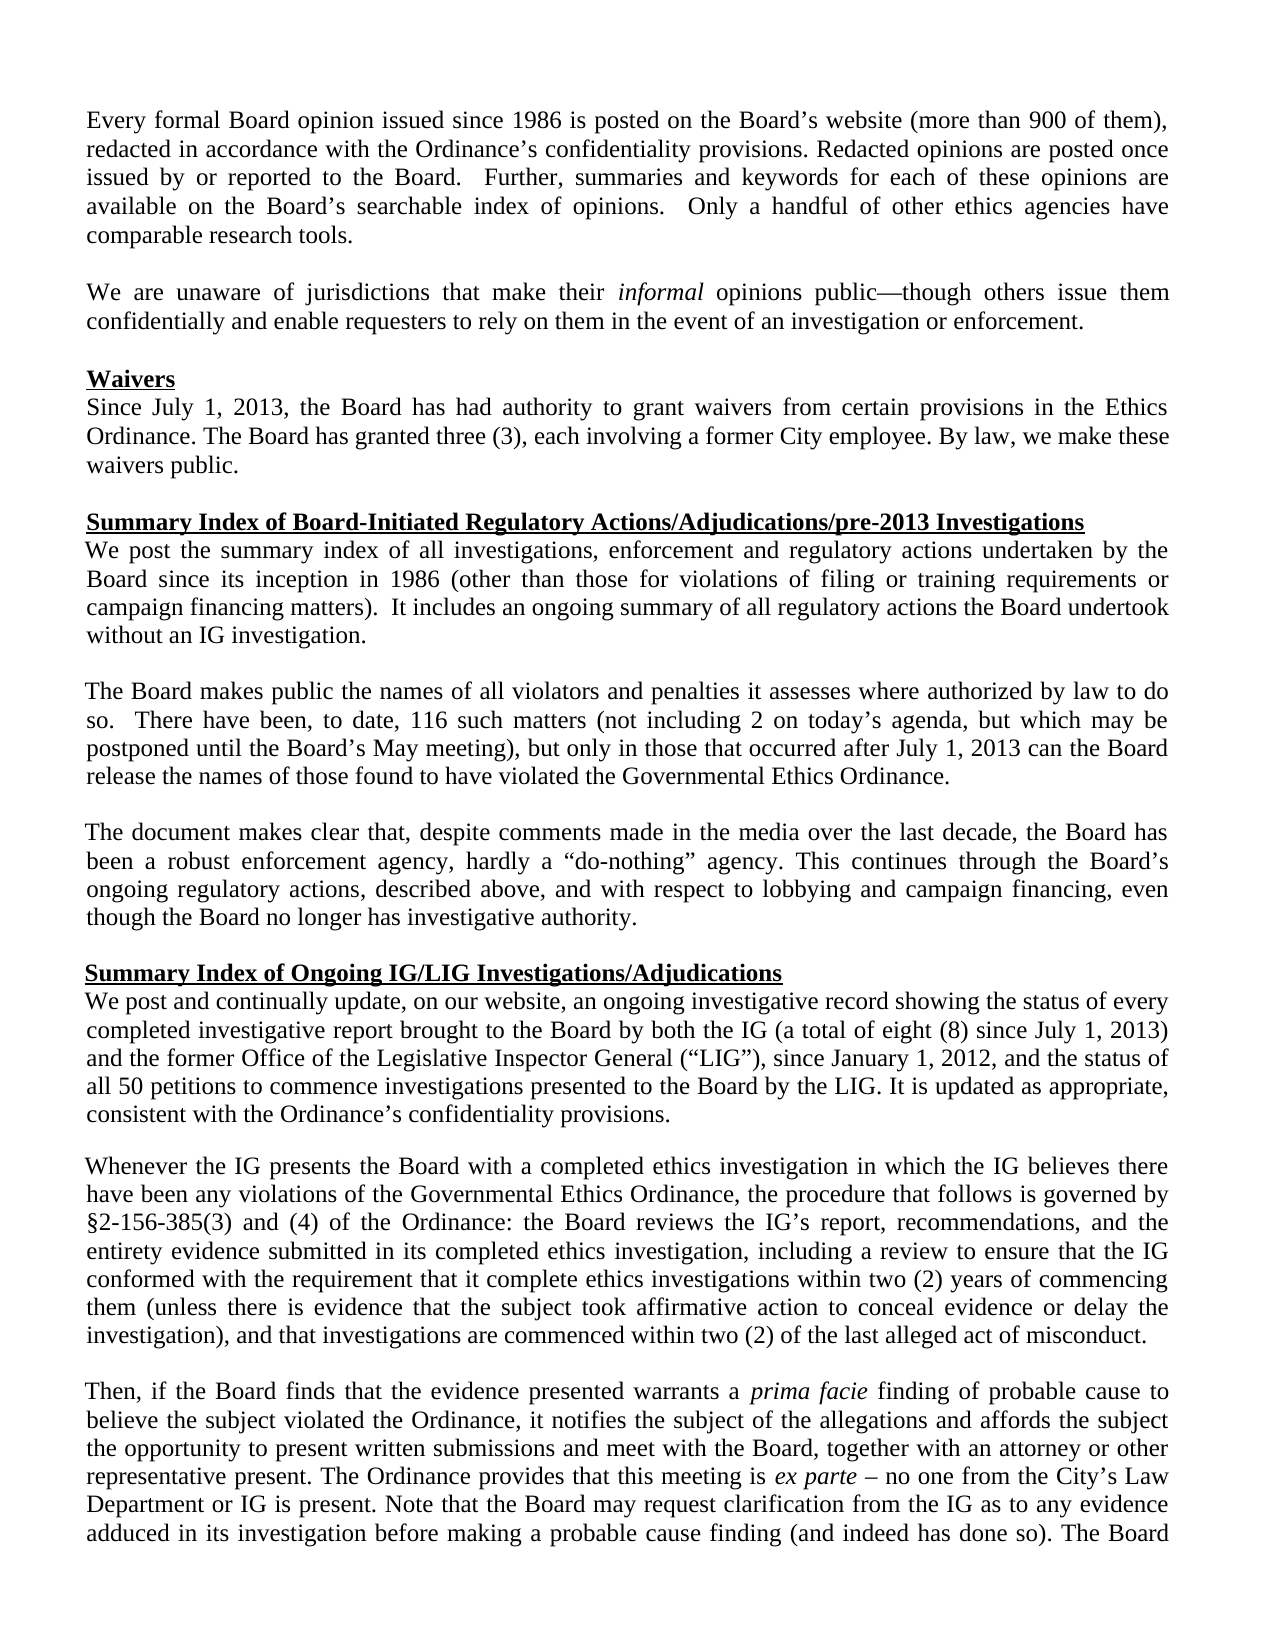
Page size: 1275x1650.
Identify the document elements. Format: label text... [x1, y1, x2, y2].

text Whenever the IG presents the Board with a completed ethics investigation in which the IG believes there have been any violations of the Governmental Ethics Ordinance, the procedure that follows is governed by §2-156-385(3) and (4) of the Ordinance: the Board reviews the IG’s report, recommendations, and the entirety evidence submitted in its completed ethics investigation, including a review to ensure that the IG conformed with the requirement that it complete ethics investigations within two (2) years of commencing them (unless there is evidence that the subject took affirmative action to conceal evidence or delay the investigation), and that investigations are commenced within two (2) of the last alleged act of misconduct. [84, 1152, 1170, 1349]
text We post the summary index of all investigations, enforcement and regulatory actions undertaken by the Board since its inception in 1986 (other than those for violations of filing or training requirements or campaign financing matters). It includes an ongoing summary of all regulatory actions the Board undertook without an IG investigation. [84, 536, 1170, 649]
text Summary Index of Ongoing IG/LIG Investigations/Adjudications [84, 959, 1170, 987]
text Waivers [86, 364, 1170, 392]
text Since July 1, 2013, the Board has had authority to grant waivers from certain provisions in the Ethics Ordinance. The Board has granted three (3), each involving a former City employee. By law, we make these waivers public. [86, 392, 1170, 479]
text Every formal Board opinion issued since 1986 is posted on the Board’s website (more than 900 of them), redacted in accordance with the Ordinance’s confidentiality provisions. Redacted opinions are posted once issued by or reported to the Board. Further, summaries and keywords for each of these opinions are available on the Board’s searchable index of opinions. Only a handful of other ethics agencies have comparable research tools. [86, 105, 1170, 249]
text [84, 1377, 1170, 1547]
text The document makes clear that, despite comments made in the media over the last decade, the Board has been a robust enforcement agency, hardly a “do-nothing” agency. This continues through the Board’s ongoing regulatory actions, described above, and with respect to lobbying and campaign financing, even though the Board no longer has investigative authority. [84, 818, 1170, 931]
text Summary Index of Board-Initiated Regulatory Actions/Adjudications/pre-2013 Investigations [86, 507, 1170, 536]
text The Board makes public the names of all violators and penalties it assesses where authorized by law to do so. There have been, to date, 116 such matters (not including 2 on today’s agenda, but which may be postponed until the Board’s May meeting), but only in those that occurred after July 1, 2013 can the Board release the names of those found to have violated the Governmental Ethics Ordinance. [84, 677, 1170, 790]
text We post and continually update, on our website, an ongoing investigative record showing the status of every completed investigative report brought to the Board by both the IG (a total of eight (8) since July 1, 2013) and the former Office of the Legislative Inspector General (“LIG”), since January 1, 2012, and the status of all 50 petitions to commence investigations presented to the Board by the LIG. It is updated as appropriate, consistent with the Ordinance’s confidentiality provisions. [84, 987, 1170, 1128]
text We are unaware of jurisdictions that make their informal opinions public—though others issue them confidentially and enable requesters to rely on them in the event of an investigation or enforcement. [86, 277, 1170, 335]
